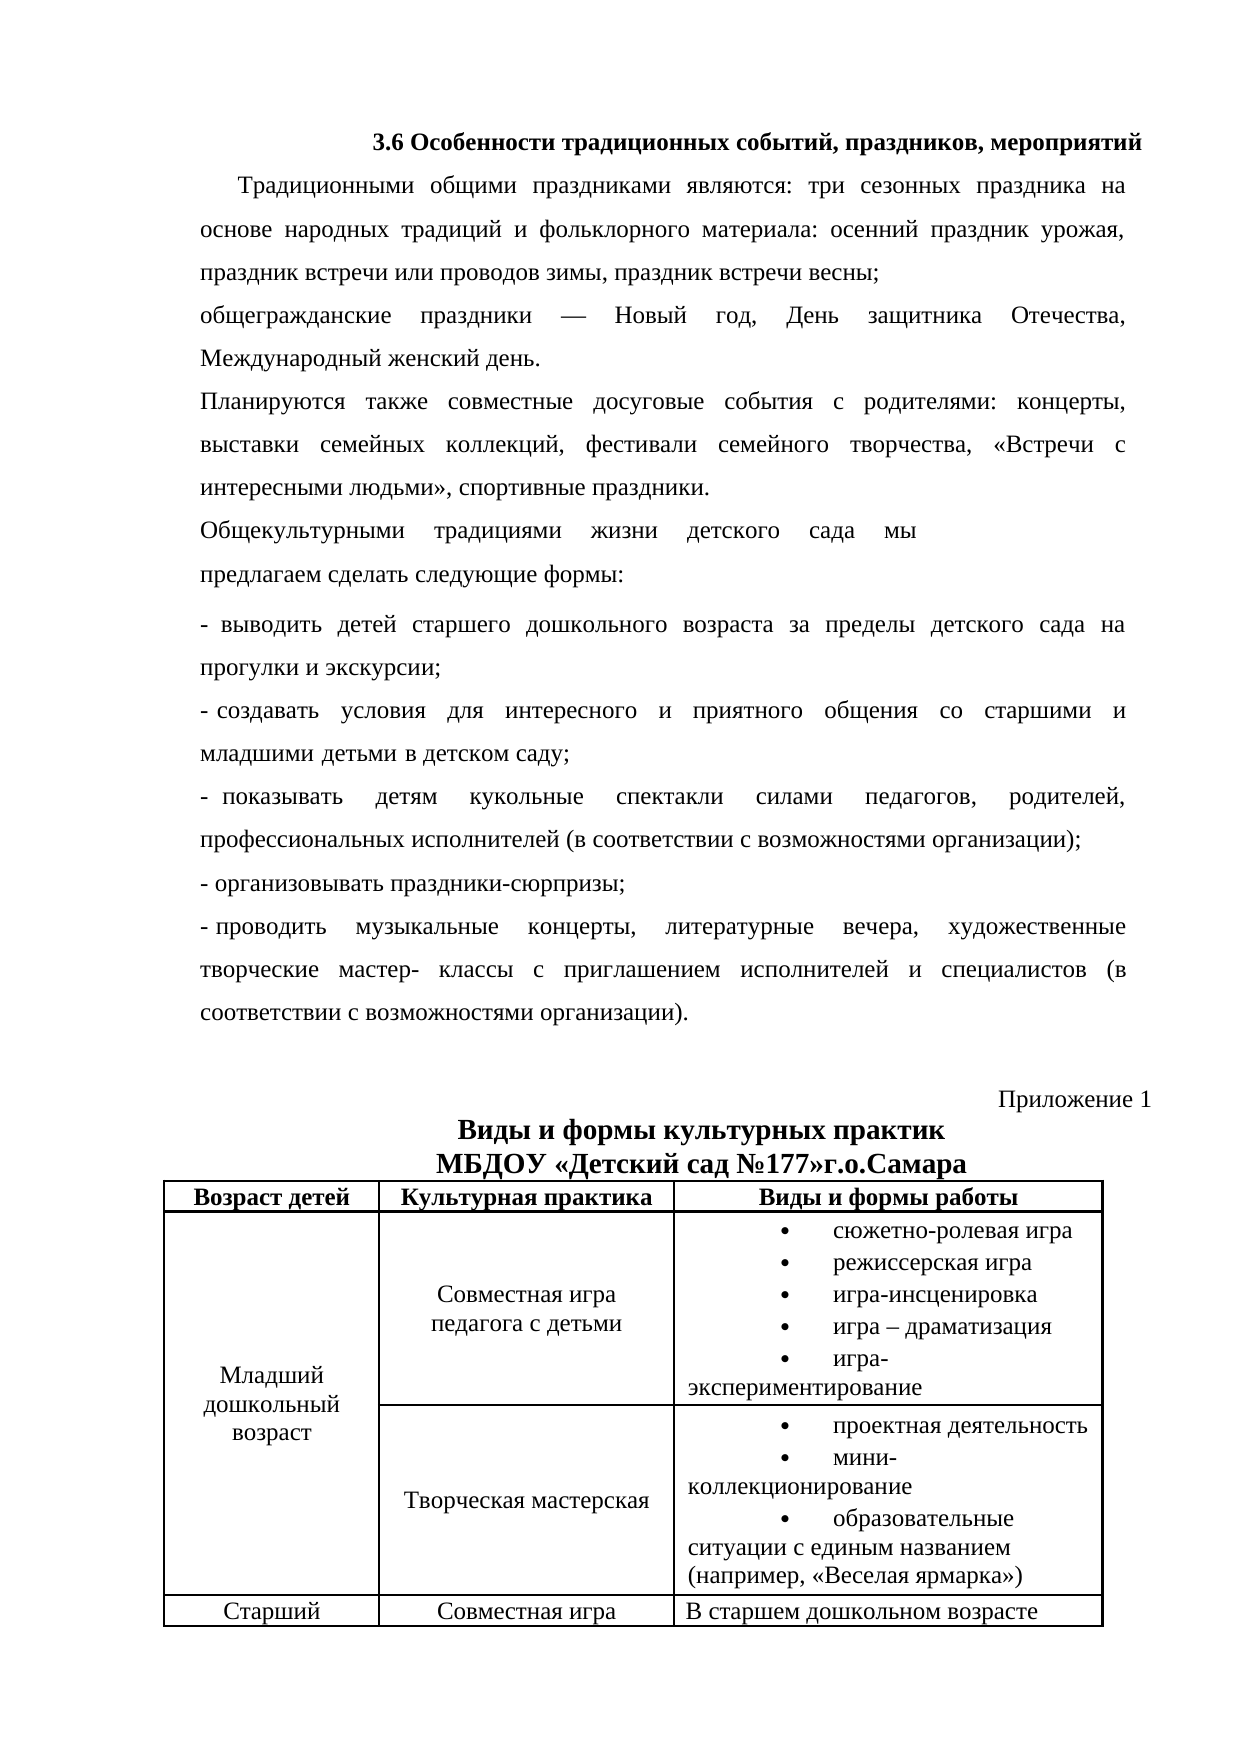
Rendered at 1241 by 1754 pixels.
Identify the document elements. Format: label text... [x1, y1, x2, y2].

text Планируются также совместные досуговые события с родителями: концерты, выставки семейных коллекций, фестивали семейного творчества, «Встречи с интересными людьми», спортивные праздники. [200, 386, 1126, 501]
table_header Культурная практика [380, 1182, 673, 1210]
table_cell Совместная игра педагога с детьми [380, 1213, 673, 1404]
table_cell сюжетно-ролевая игра режиссерская игра игра-инсценировка игра – драматизация игра-экспериментирование [675, 1213, 1101, 1404]
text общегражданские праздники — Новый год, День защитника Отечества, Международный женский день. [200, 300, 1126, 372]
list создавать условия для интересного и приятного общения со старшими и младшими детьми в детском саду; [200, 695, 1126, 767]
table_header Возраст детей [165, 1182, 378, 1210]
text МБДОУ «Детский сад №177»г.о.Самара [177, 1146, 1152, 1179]
list выводить детей старшего дошкольного возраста за пределы детского сада на прогулки и экскурсии; [200, 609, 1126, 681]
table_cell проектная деятельность мини-коллекционирование образовательные ситуации с единым названием (например, «Веселая ярмарка») [675, 1406, 1101, 1594]
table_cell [165, 1596, 378, 1625]
text Традиционными общими праздниками являются: три сезонных праздника на основе народных традиций и фольклорного материала: осенний праздник урожая, праздник встречи или проводов зимы, праздник встречи весны; [200, 171, 1125, 286]
text Приложение 1 [177, 1084, 1152, 1112]
list Особенности традиционных событий, праздников, мероприятий [372, 127, 1152, 156]
text Виды и формы культурных практик [177, 1112, 1152, 1146]
table_cell Младший дошкольный возраст [165, 1213, 378, 1594]
table_header Виды и формы работы [675, 1182, 1101, 1210]
list организовывать праздники-сюрпризы; [200, 868, 1152, 896]
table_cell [380, 1596, 673, 1625]
list проводить музыкальные концерты, литературные вечера, художественные творческие мастер- классы с приглашением исполнителей и специалистов (в соответствии с возможностями организации). [200, 911, 1127, 1026]
list показывать детям кукольные спектакли силами педагогов, родителей, профессиональных исполнителей (в соответствии с возможностями организации); [200, 781, 1126, 853]
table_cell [675, 1596, 1101, 1625]
text Общекультурными традициями жизни детского сада мы предлагаем сделать следующие формы: [200, 516, 917, 587]
table_cell Творческая мастерская [380, 1406, 673, 1594]
